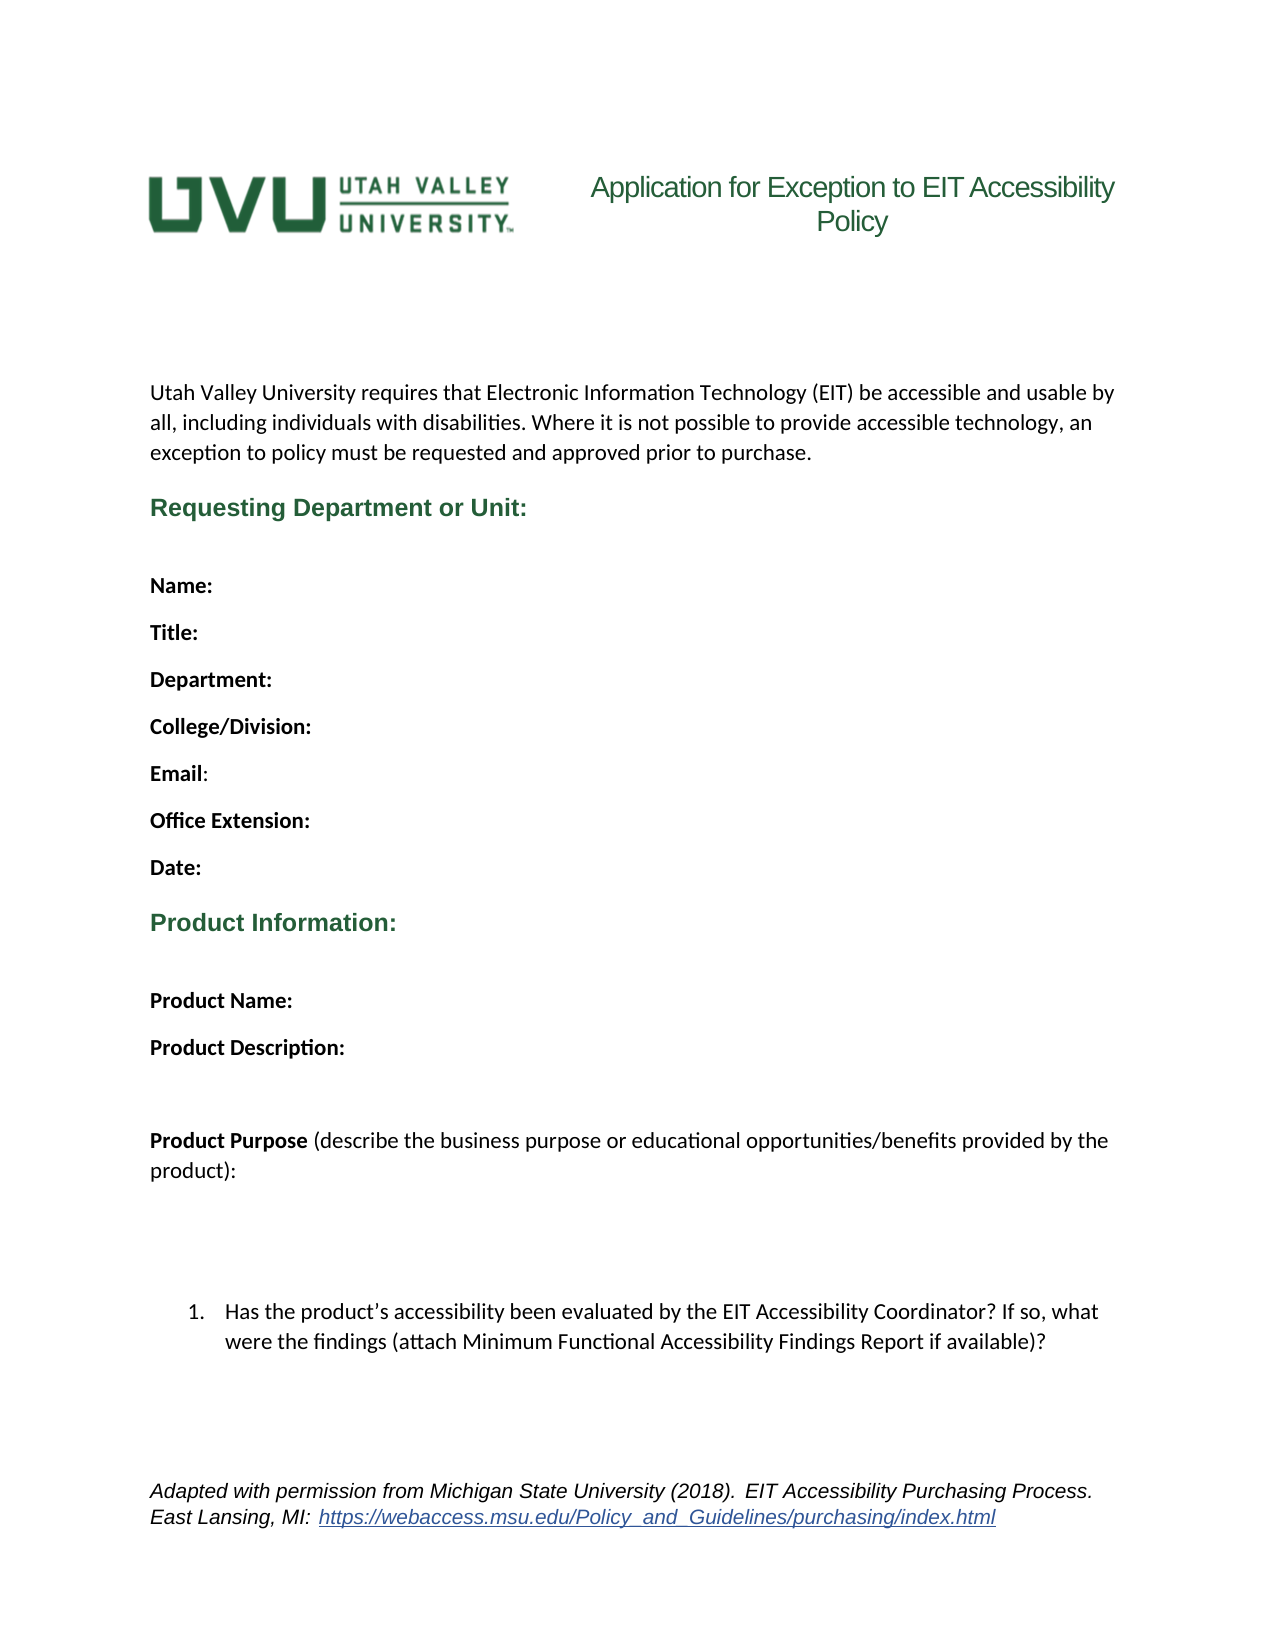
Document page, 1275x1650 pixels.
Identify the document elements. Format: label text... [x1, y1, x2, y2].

title Application for Exception to EIT Accessibility Policy [562, 170, 1125, 237]
text Product Purpose (describe the business purpose or educational opportunities/benefits provided by the product): [150, 1126, 1125, 1184]
text Office Extension: [150, 806, 1125, 834]
text Product Description: [150, 1033, 1125, 1061]
picture [95, 123, 562, 286]
text Date: [150, 853, 1125, 881]
subtitle Product Information: [150, 908, 1125, 937]
text College/Division: [150, 712, 1125, 740]
list Has the product’s accessibility been evaluated by the EIT Accessibility Coordinator? If so, what were the findings (attach Minimum Functional Accessibility Findings Report if available)? [187, 1297, 1125, 1355]
text Product Name: [150, 986, 1125, 1014]
subtitle Requesting Department or Unit: [150, 493, 1125, 522]
text Utah Valley University requires that Electronic Information Technology (EIT) be accessible and usable by all, including individuals with disabilities. Where it is not possible to provide accessible technology, an exception to policy must be requested and approved prior to purchase. [150, 378, 1125, 466]
text Department: [150, 665, 1125, 693]
text Title: [150, 618, 1125, 646]
text Name: [150, 571, 1125, 599]
text Email: [150, 759, 1125, 787]
